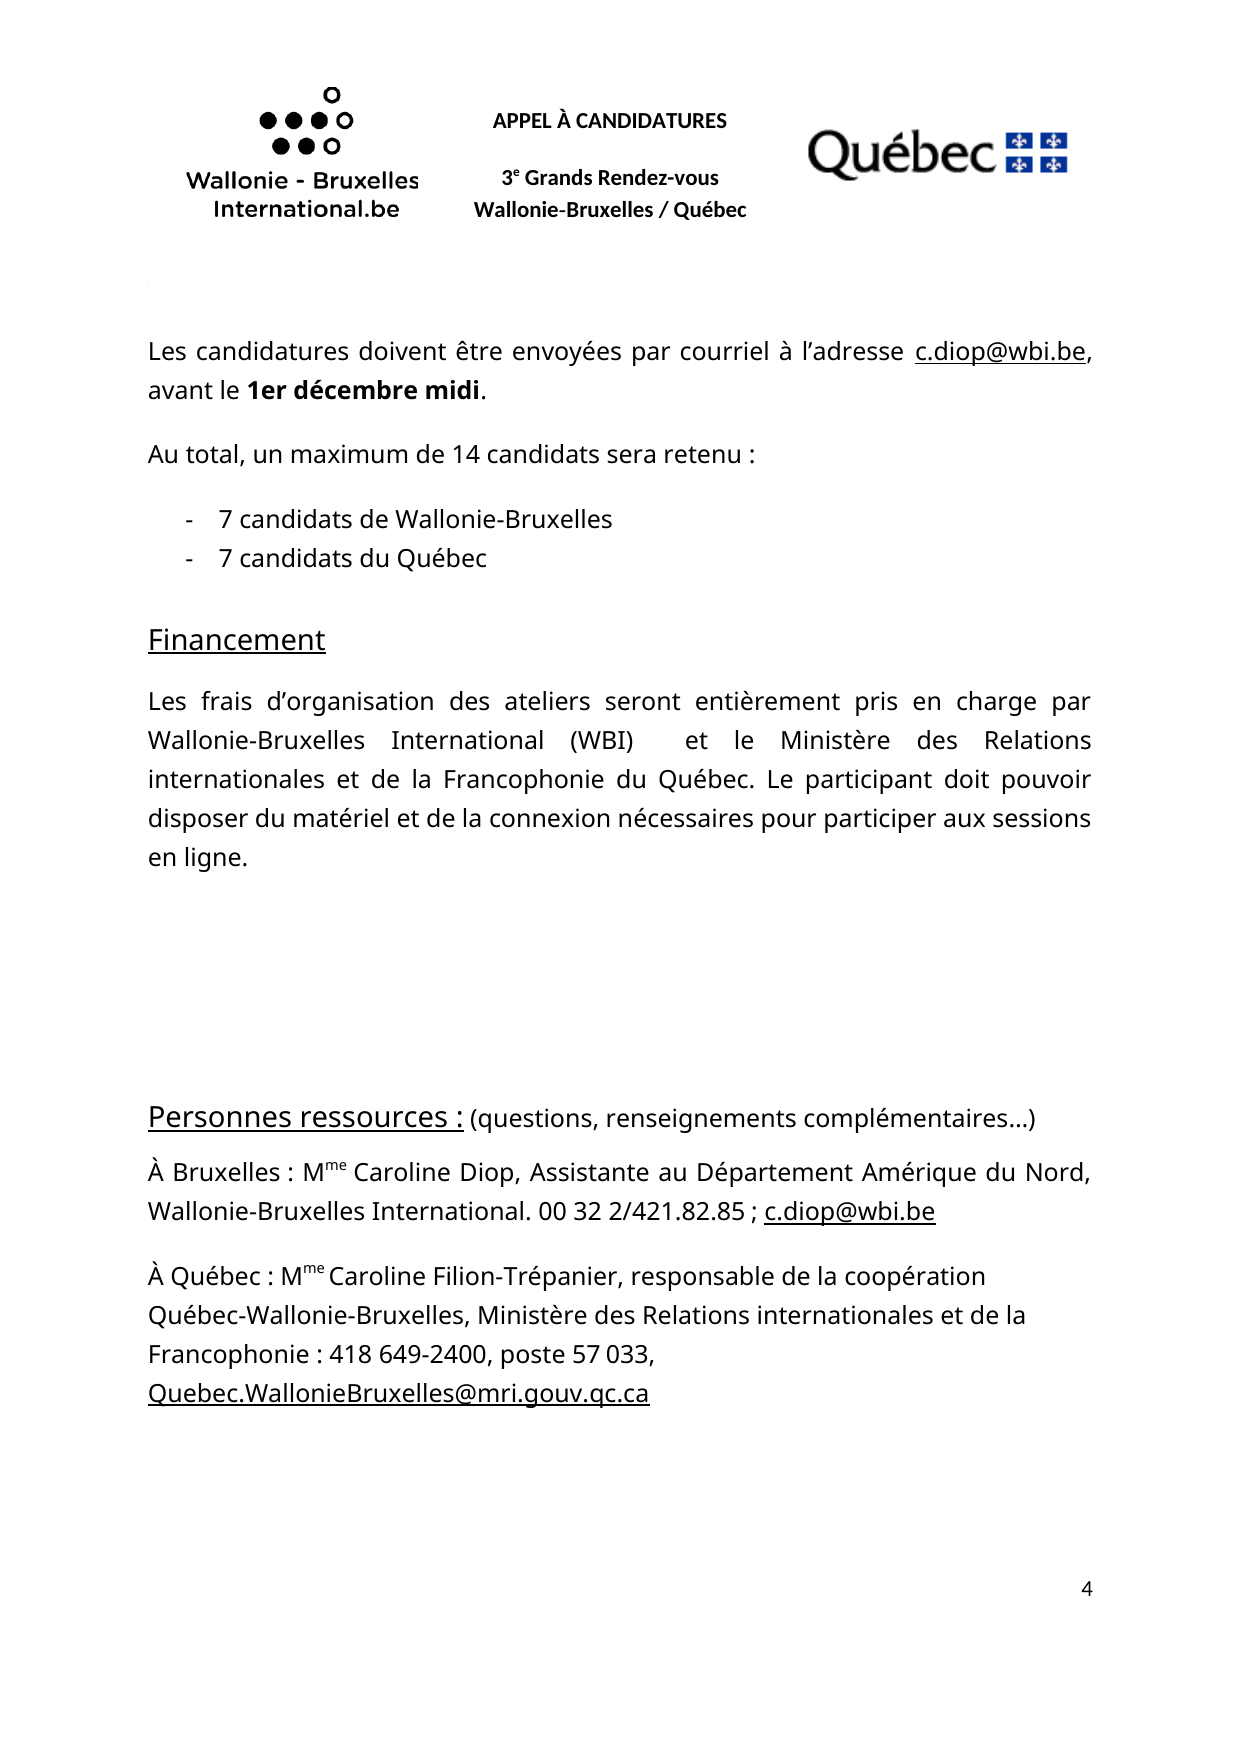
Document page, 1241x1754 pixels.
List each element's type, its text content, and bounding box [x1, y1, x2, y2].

picture [779, 126, 1094, 184]
text Les frais d’organisation des ateliers seront entièrement pris en charge par Wallonie-Bruxelles International (WBI) et le Ministère des Relations internationales et de la Francophonie du Québec. Le participant doit pouvoir disposer du matériel et de la connexion nécessaires pour participer aux sessions en ligne. [148, 683, 1093, 874]
text À Québec : Mme Caroline Filion-Trépanier, responsable de la coopération Québec-Wallonie-Bruxelles, Ministère des Relations internationales et de la Francophonie : 418 649-2400, poste 57 033, Quebec.WallonieBruxelles@mri.gouv.qc.ca [148, 1258, 1093, 1410]
text À Bruxelles : Mme Caroline Diop, Assistante au Département Amérique du Nord, Wallonie-Bruxelles International. 00 32 2/421.82.85 ; c.diop@wbi.be [148, 1155, 1093, 1228]
text Au total, un maximum de 14 candidats sera retenu : [148, 437, 1093, 471]
text Les candidatures doivent être envoyées par courriel à l’adresse c.diop@wbi.be, avant le 1er décembre midi. [148, 334, 1093, 407]
list 7 candidats de Wallonie-Bruxelles [185, 501, 1093, 535]
picture [186, 87, 418, 217]
text Financement [148, 619, 1093, 658]
list 7 candidats du Québec [185, 540, 1093, 574]
text Personnes ressources : (questions, renseignements complémentaires…) [148, 1097, 1093, 1136]
